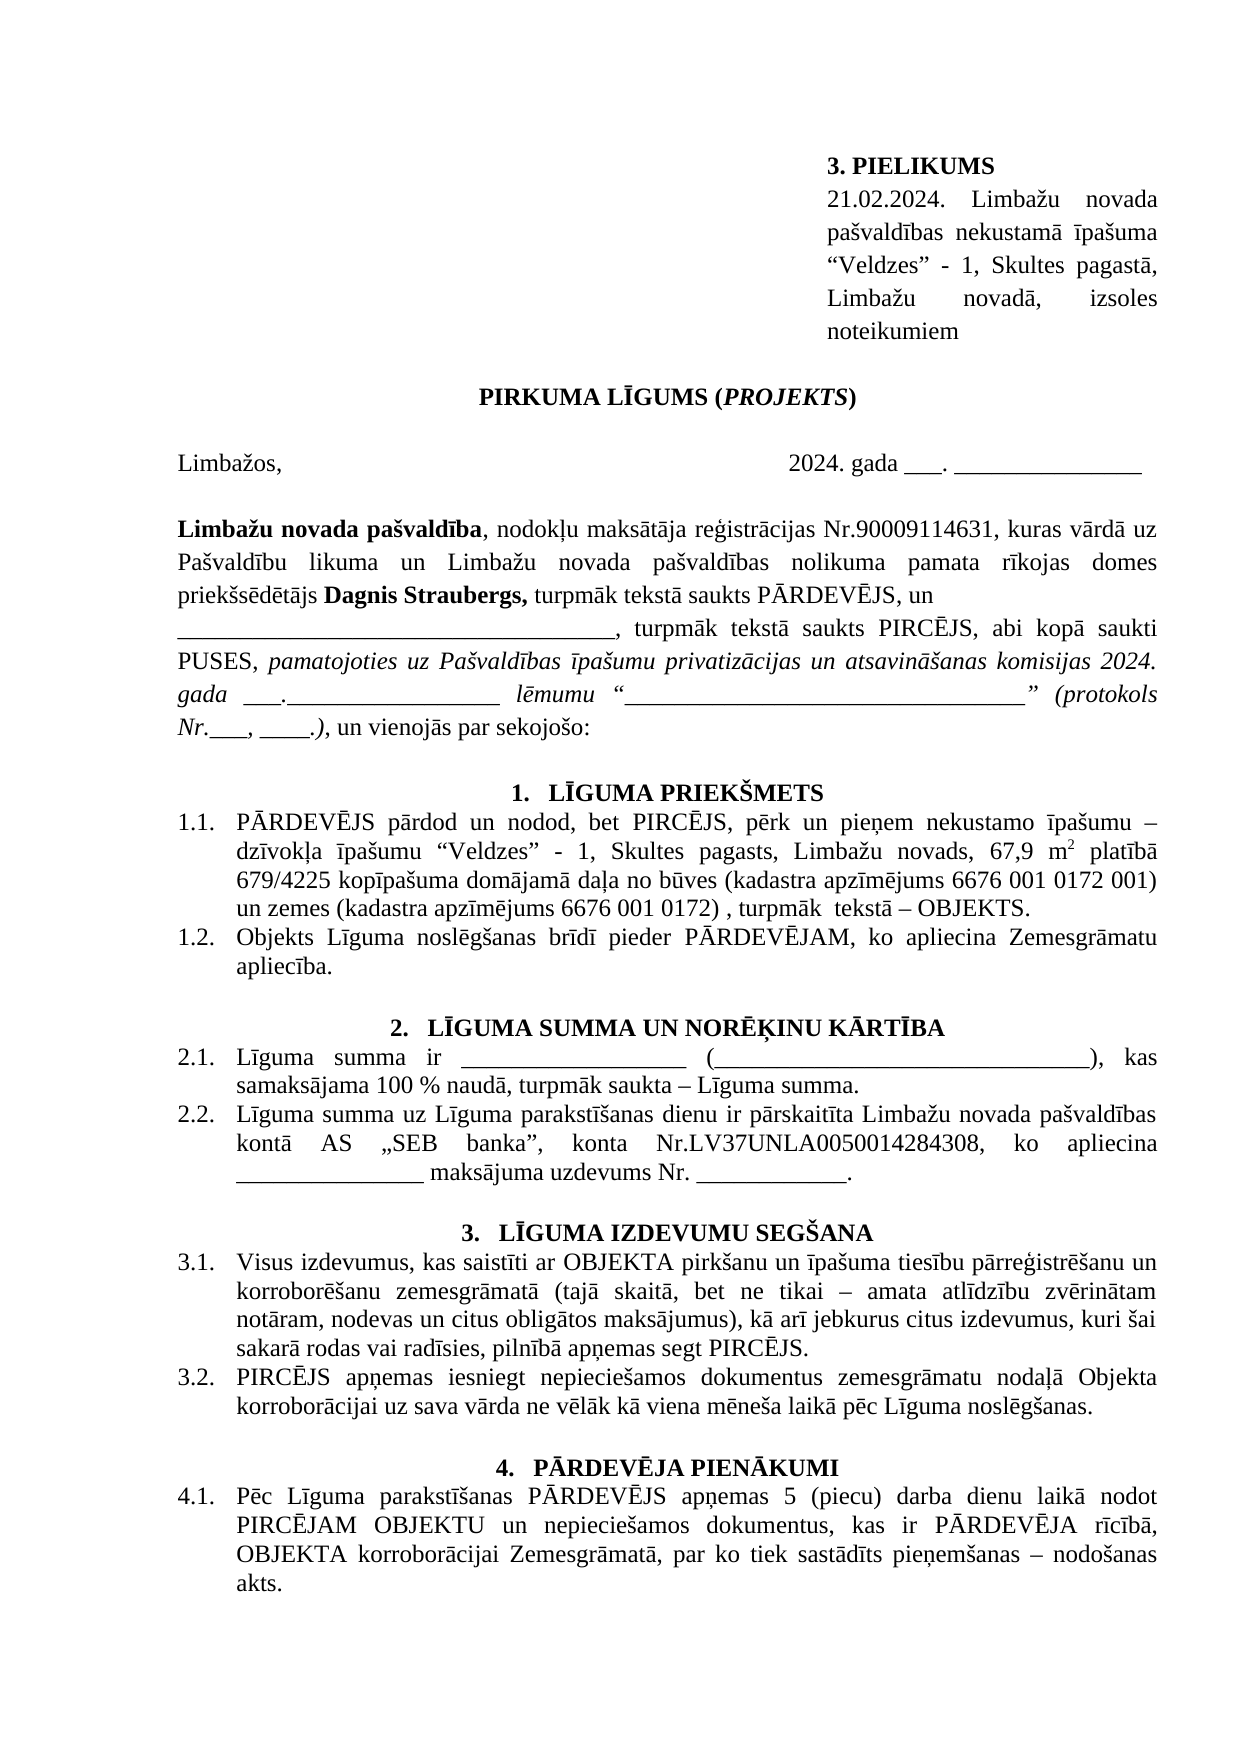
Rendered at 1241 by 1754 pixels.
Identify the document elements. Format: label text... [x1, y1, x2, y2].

list Objekts Līguma noslēgšanas brīdī pieder Pārdevējam, ko apliecina Zemesgrāmatu apliecība. [177, 922, 1158, 980]
text 21.02.2024. Limbažu novada pašvaldības nekustamā īpašuma “Veldzes” - 1, Skultes pagastā, Limbažu novadā, izsoles noteikumiem [827, 184, 1158, 345]
list Līguma summa un norēķinu kārtība [177, 1013, 1158, 1042]
list Pircējs apņemas iesniegt nepieciešamos dokumentus zemesgrāmatu nodaļā Objekta korroborācijai uz sava vārda ne vēlāk kā viena mēneša laikā pēc Līguma noslēgšanas. [177, 1362, 1158, 1419]
list Visus izdevumus, kas saistīti ar Objekta pirkšanu un īpašuma tiesību pārreģistrēšanu un korroborēšanu zemesgrāmatā (tajā skaitā, bet ne tikai – amata atlīdzību zvērinātam notāram, nodevas un citus obligātos maksājumus), kā arī jebkurus citus izdevumus, kuri šai sakarā rodas vai radīsies, pilnībā apņemas segt Pircējs. [177, 1247, 1158, 1362]
text Limbažos, 2024. gada ___. _______________ [177, 448, 1158, 477]
list Līguma summa ir __________________ (______________________________), kas samaksājama 100 % naudā, turpmāk saukta – Līguma summa. [177, 1042, 1158, 1099]
list Pārdevēja pienākumi [177, 1453, 1158, 1481]
text ___________________________________, turpmāk tekstā saukts Pircējs, abi kopā saukti PUSES, pamatojoties uz Pašvaldības īpašumu privatizācijas un atsavināšanas komisijas 2024. gada ___._________________ lēmumu “________________________________” (protokols Nr.___, ____.), un vienojās par sekojošo: [177, 613, 1158, 741]
list Pēc Līguma parakstīšanas Pārdevējs apņemas 5 (piecu) darba dienu laikā nodot Pircējam Objektu un nepieciešamos dokumentus, kas ir Pārdevēja rīcībā, Objekta korroborācijai Zemesgrāmatā, par ko tiek sastādīts pieņemšanas – nodošanas akts. [177, 1481, 1158, 1596]
text 3. pielikums [827, 151, 1158, 180]
list Pārdevējs pārdod un nodod, bet Pircējs, pērk un pieņem nekustamo īpašumu – dzīvokļa īpašumu “Veldzes” - 1, Skultes pagasts, Limbažu novads, 67,9 m2 platībā 679/4225 kopīpašuma domājamā daļa no būves (kadastra apzīmējums 6676 001 0172 001) un zemes (kadastra apzīmējums 6676 001 0172) , turpmāk tekstā – Objekts. [177, 807, 1158, 922]
text Limbažu novada pašvaldība, nodokļu maksātāja reģistrācijas Nr.90009114631, kuras vārdā uz Pašvaldību likuma un Limbažu novada pašvaldības nolikuma pamata rīkojas domes priekšsēdētājs Dagnis Straubergs, turpmāk tekstā saukts Pārdevējs, un [177, 514, 1158, 609]
list līguma priekšmets [177, 778, 1158, 807]
text Pirkuma līgums (projekts) [177, 382, 1158, 411]
list Līguma summa uz Līguma parakstīšanas dienu ir pārskaitīta Limbažu novada pašvaldības kontā AS „SEB banka”, konta Nr.LV37UNLA0050014284308, ko apliecina _______________ maksājuma uzdevums Nr. ____________. [177, 1099, 1158, 1185]
list Līguma Izdevumu segšana [177, 1218, 1158, 1247]
